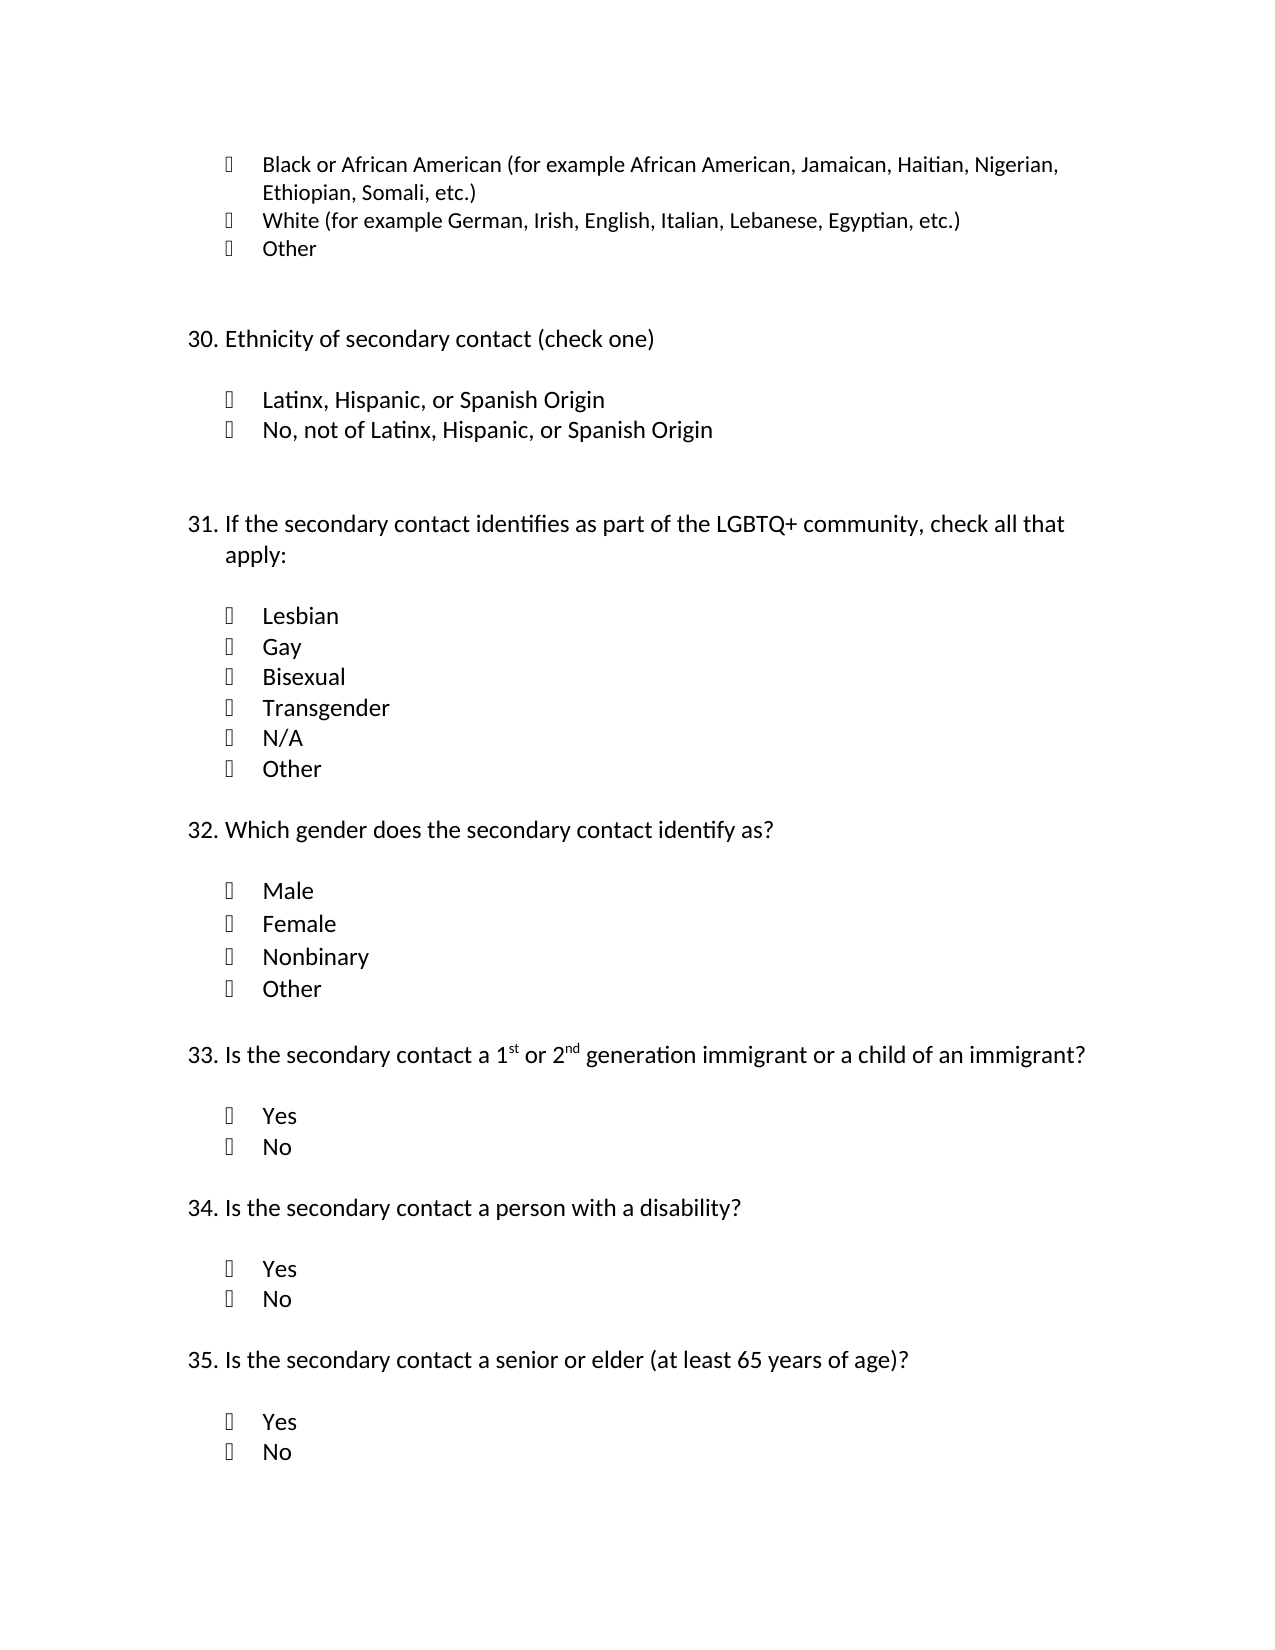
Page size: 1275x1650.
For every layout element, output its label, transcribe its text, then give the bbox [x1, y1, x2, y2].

list Gay [225, 631, 1125, 661]
list Latinx, Hispanic, or Spanish Origin [225, 384, 1125, 415]
list No [225, 1284, 1125, 1314]
list If the secondary contact identifies as part of the LGBTQ+ community, check all that apply: [187, 509, 1125, 570]
list Is the secondary contact a 1st or 2nd generation immigrant or a child of an immigrant? [187, 1039, 1125, 1070]
list N/A [225, 722, 1125, 753]
list Female [225, 908, 1125, 938]
list Other [225, 753, 1125, 783]
list Yes [225, 1253, 1125, 1284]
list Other [225, 234, 1125, 262]
list Black or African American (for example African American, Jamaican, Haitian, Nigerian, Ethiopian, Somali, etc.) [225, 150, 1125, 206]
list Male [225, 875, 1125, 905]
list Ethnicity of secondary contact (check one) [187, 323, 1125, 354]
list Is the secondary contact a person with a disability? [187, 1192, 1125, 1223]
list Yes [225, 1101, 1125, 1131]
list Is the secondary contact a senior or elder (at least 65 years of age)? [187, 1345, 1125, 1375]
list No, not of Latinx, Hispanic, or Spanish Origin [225, 415, 1125, 445]
list No [225, 1131, 1125, 1162]
list White (for example German, Irish, English, Italian, Lebanese, Egyptian, etc.) [225, 206, 1125, 234]
list Yes [225, 1406, 1125, 1436]
list No [225, 1436, 1125, 1467]
list Which gender does the secondary contact identify as? [187, 814, 1125, 844]
list Bisexual [225, 661, 1125, 692]
list Transgender [225, 692, 1125, 722]
list Nonbinary [225, 941, 1125, 971]
list Other [225, 974, 1125, 1004]
list Lesbian [225, 600, 1125, 631]
